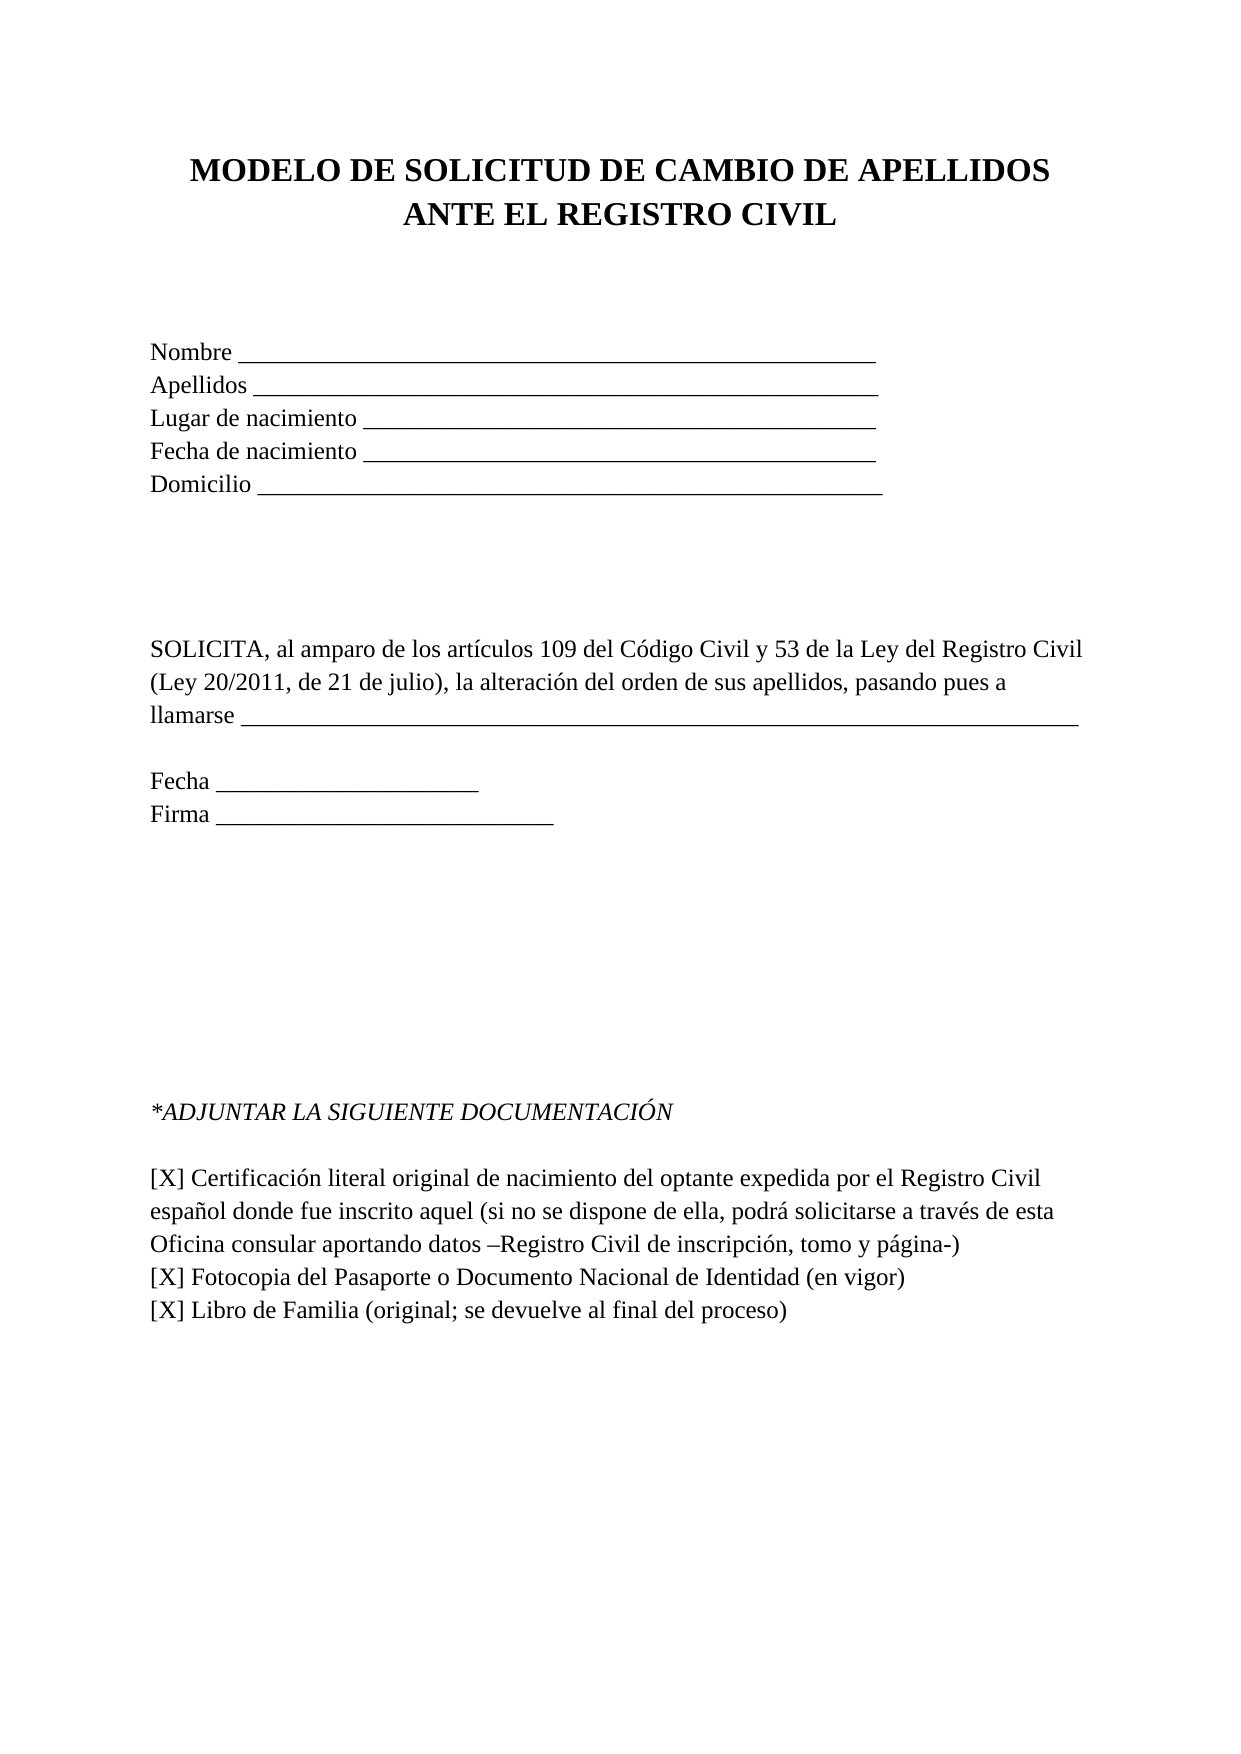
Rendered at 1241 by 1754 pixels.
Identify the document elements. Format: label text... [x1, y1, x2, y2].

text MODELO DE SOLICITUD DE CAMBIO DE APELLIDOS ANTE EL REGISTRO CIVIL [150, 150, 1090, 232]
text [X] Fotocopia del Pasaporte o Documento Nacional de Identidad (en vigor) [150, 1262, 1090, 1291]
text [X] Certificación literal original de nacimiento del optante expedida por el Registro Civil español donde fue inscrito aquel (si no se dispone de ella, podrá solicitarse a través de esta Oficina consular aportando datos –Registro Civil de inscripción, tomo y página-) [150, 1163, 1090, 1257]
text Nombre ___________________________________________________ [150, 337, 1090, 366]
text Firma ___________________________ [150, 799, 1090, 828]
text Apellidos __________________________________________________ [150, 370, 1090, 399]
text [X] Libro de Familia (original; se devuelve al final del proceso) [150, 1295, 1090, 1323]
text Lugar de nacimiento _________________________________________ [150, 403, 1090, 432]
text Fecha de nacimiento _________________________________________ [150, 436, 1090, 465]
text SOLICITA, al amparo de los artículos 109 del Código Civil y 53 de la Ley del Registro Civil (Ley 20/2011, de 21 de julio), la alteración del orden de sus apellidos, pasando pues a llamarse ___________________________________________________________________ [150, 634, 1090, 729]
text *ADJUNTAR LA SIGUIENTE DOCUMENTACIÓN [150, 1097, 1090, 1125]
text Fecha _____________________ [150, 766, 1090, 795]
text Domicilio __________________________________________________ [150, 469, 1090, 498]
